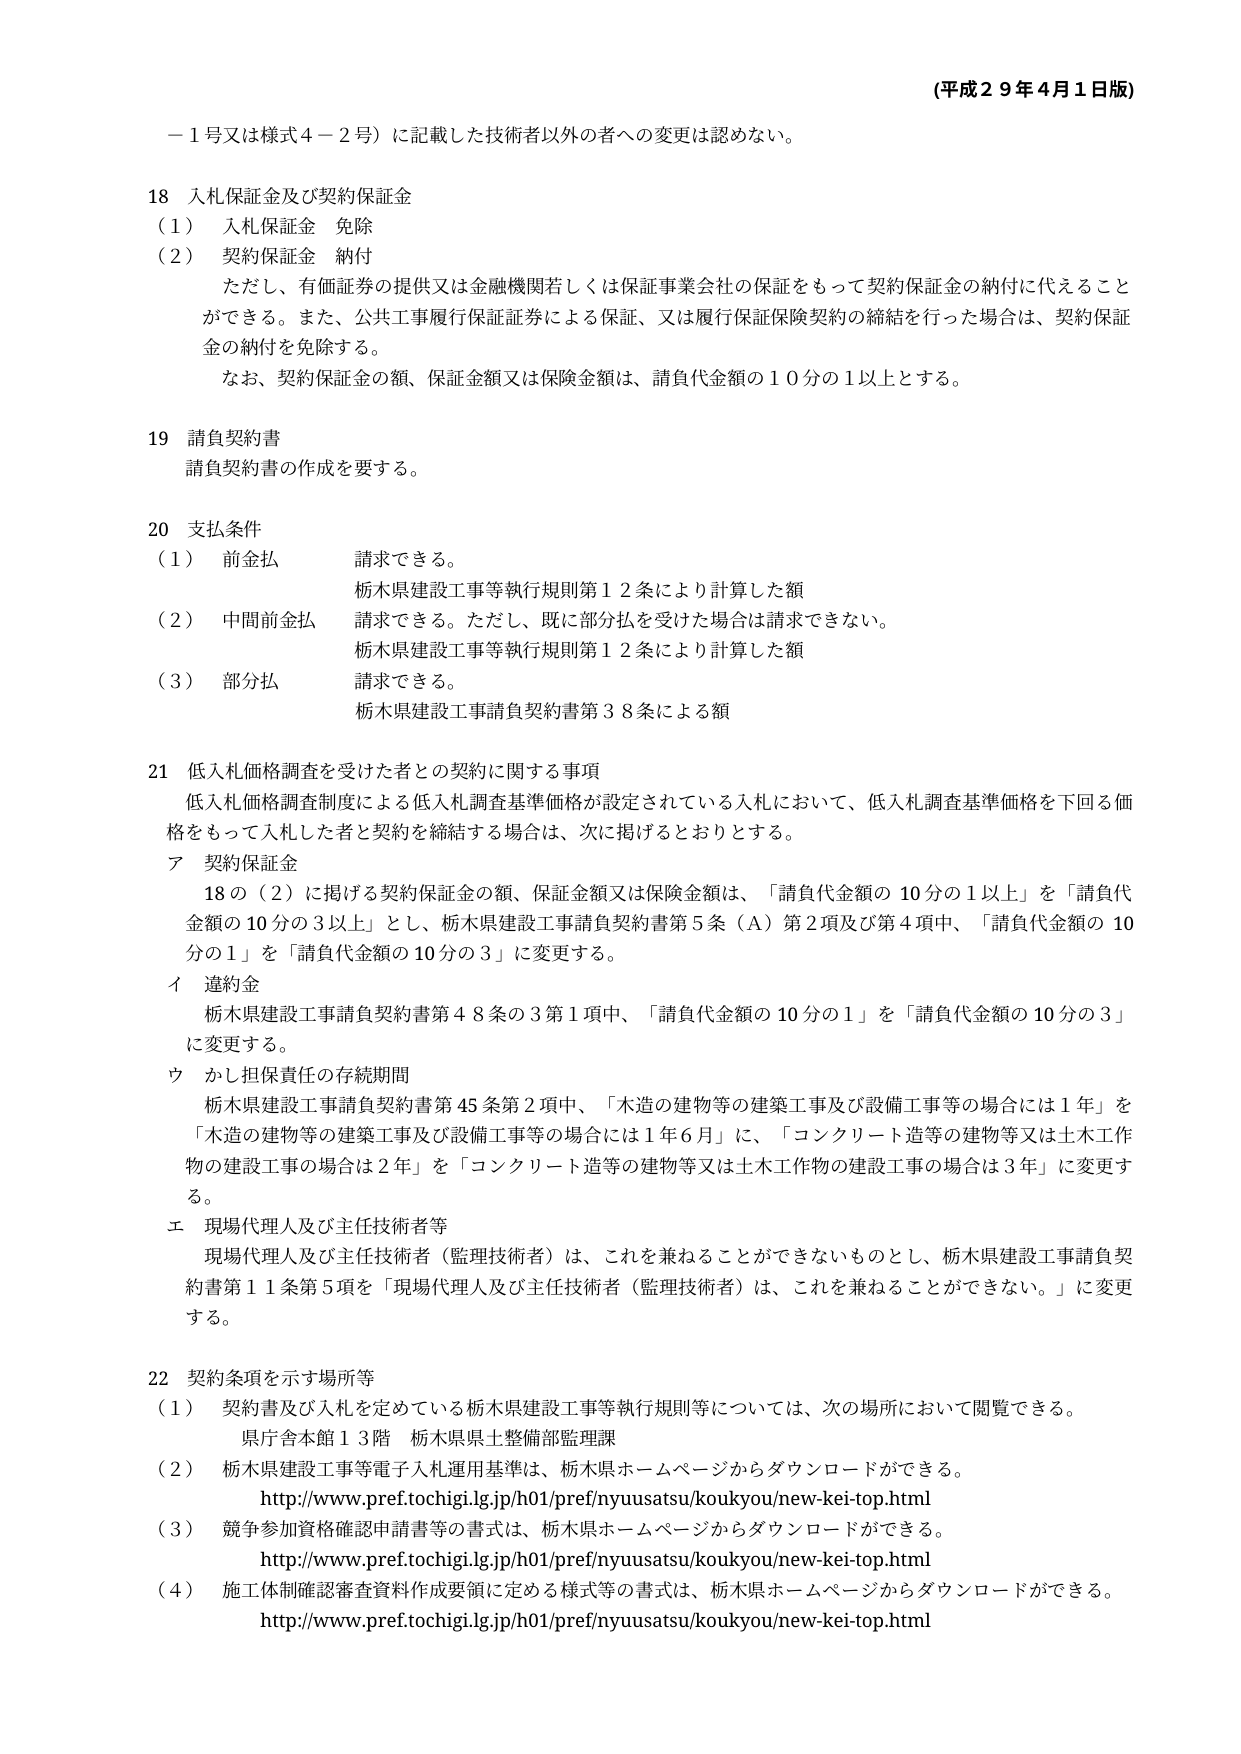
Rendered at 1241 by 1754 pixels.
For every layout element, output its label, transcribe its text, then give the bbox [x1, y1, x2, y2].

text ウ かし担保責任の存続期間 [148, 1059, 1134, 1089]
text なお、契約保証金の額、保証金額又は保険金額は、請負代金額の１０分の１以上とする。 [202, 362, 1134, 392]
text （２） 中間前金払 請求できる。ただし、既に部分払を受けた場合は請求できない。 [148, 604, 1134, 634]
text 県庁舎本館１３階 栃木県県土整備部監理課 [148, 1423, 1134, 1453]
text http://www.pref.tochigi.lg.jp/h01/pref/nyuusatsu/koukyou/new-kei-top.html [148, 1483, 1134, 1513]
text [166, 119, 1134, 149]
text 18の（２）に掲げる契約保証金の額、保証金額又は保険金額は、「請負代金額の10分の１以上」を「請負代金額の10分の３以上」とし、栃木県建設工事請負契約書第５条（Ａ）第２項及び第４項中、「請負代金額の10分の１」を「請負代金額の10分の３」に変更する。 [185, 877, 1134, 968]
text ただし、有価証券の提供又は金融機関若しくは保証事業会社の保証をもって契約保証金の納付に代えることができる。また、公共工事履行保証証券による保証、又は履行保証保険契約の締結を行った場合は、契約保証金の納付を免除する。 [202, 271, 1134, 362]
text http://www.pref.tochigi.lg.jp/h01/pref/nyuusatsu/koukyou/new-kei-top.html [148, 1544, 1134, 1574]
text （３） 競争参加資格確認申請書等の書式は、栃木県ホームページからダウンロードができる。 [148, 1513, 1134, 1544]
text 請負契約書の作成を要する。 [148, 453, 1134, 483]
text http://www.pref.tochigi.lg.jp/h01/pref/nyuusatsu/koukyou/new-kei-top.html [148, 1604, 1134, 1635]
text 現場代理人及び主任技術者（監理技術者）は、これを兼ねることができないものとし、栃木県建設工事請負契約書第１１条第５項を「現場代理人及び主任技術者（監理技術者）は、これを兼ねることができない。」に変更する。 [185, 1241, 1134, 1332]
text （２） 栃木県建設工事等電子入札運用基準は、栃木県ホームページからダウンロードができる。 [148, 1453, 1134, 1483]
text 19 請負契約書 [148, 422, 1134, 453]
text 栃木県建設工事請負契約書第３８条による額 [148, 695, 1134, 725]
text （１） 前金払 請求できる。 [148, 543, 1134, 574]
text 21 低入札価格調査を受けた者との契約に関する事項 [148, 756, 1134, 786]
text （１） 契約書及び入札を定めている栃木県建設工事等執行規則等については、次の場所において閲覧できる。 [148, 1392, 1134, 1423]
text 低入札価格調査制度による低入札調査基準価格が設定されている入札において、低入札調査基準価格を下回る価格をもって入札した者と契約を締結する場合は、次に掲げるとおりとする。 [166, 786, 1134, 847]
text 栃木県建設工事請負契約書第４８条の３第１項中、「請負代金額の10分の１」を「請負代金額の10分の３」に変更する。 [185, 998, 1134, 1059]
text 22 契約条項を示す場所等 [148, 1362, 1134, 1392]
text （４） 施工体制確認審査資料作成要領に定める様式等の書式は、栃木県ホームページからダウンロードができる。 [148, 1574, 1134, 1604]
text 18 入札保証金及び契約保証金 [148, 180, 1134, 210]
text 栃木県建設工事等執行規則第１２条により計算した額 [148, 574, 1134, 604]
text 栃木県建設工事等執行規則第１２条により計算した額 [148, 634, 1134, 665]
text （２） 契約保証金 納付 [148, 240, 1134, 271]
text エ 現場代理人及び主任技術者等 [148, 1210, 1134, 1241]
text ア 契約保証金 [166, 847, 1134, 877]
text 20 支払条件 [148, 513, 1134, 543]
text （１） 入札保証金 免除 [148, 210, 1134, 240]
text 栃木県建設工事請負契約書第45条第２項中、「木造の建物等の建築工事及び設備工事等の場合には１年」を「木造の建物等の建築工事及び設備工事等の場合には１年６月」に、「コンクリート造等の建物等又は土木工作物の建設工事の場合は２年」を「コンクリート造等の建物等又は土木工作物の建設工事の場合は３年」に変更する。 [185, 1089, 1134, 1210]
text イ 違約金 [148, 968, 1134, 998]
text （３） 部分払 請求できる。 [148, 665, 1134, 695]
